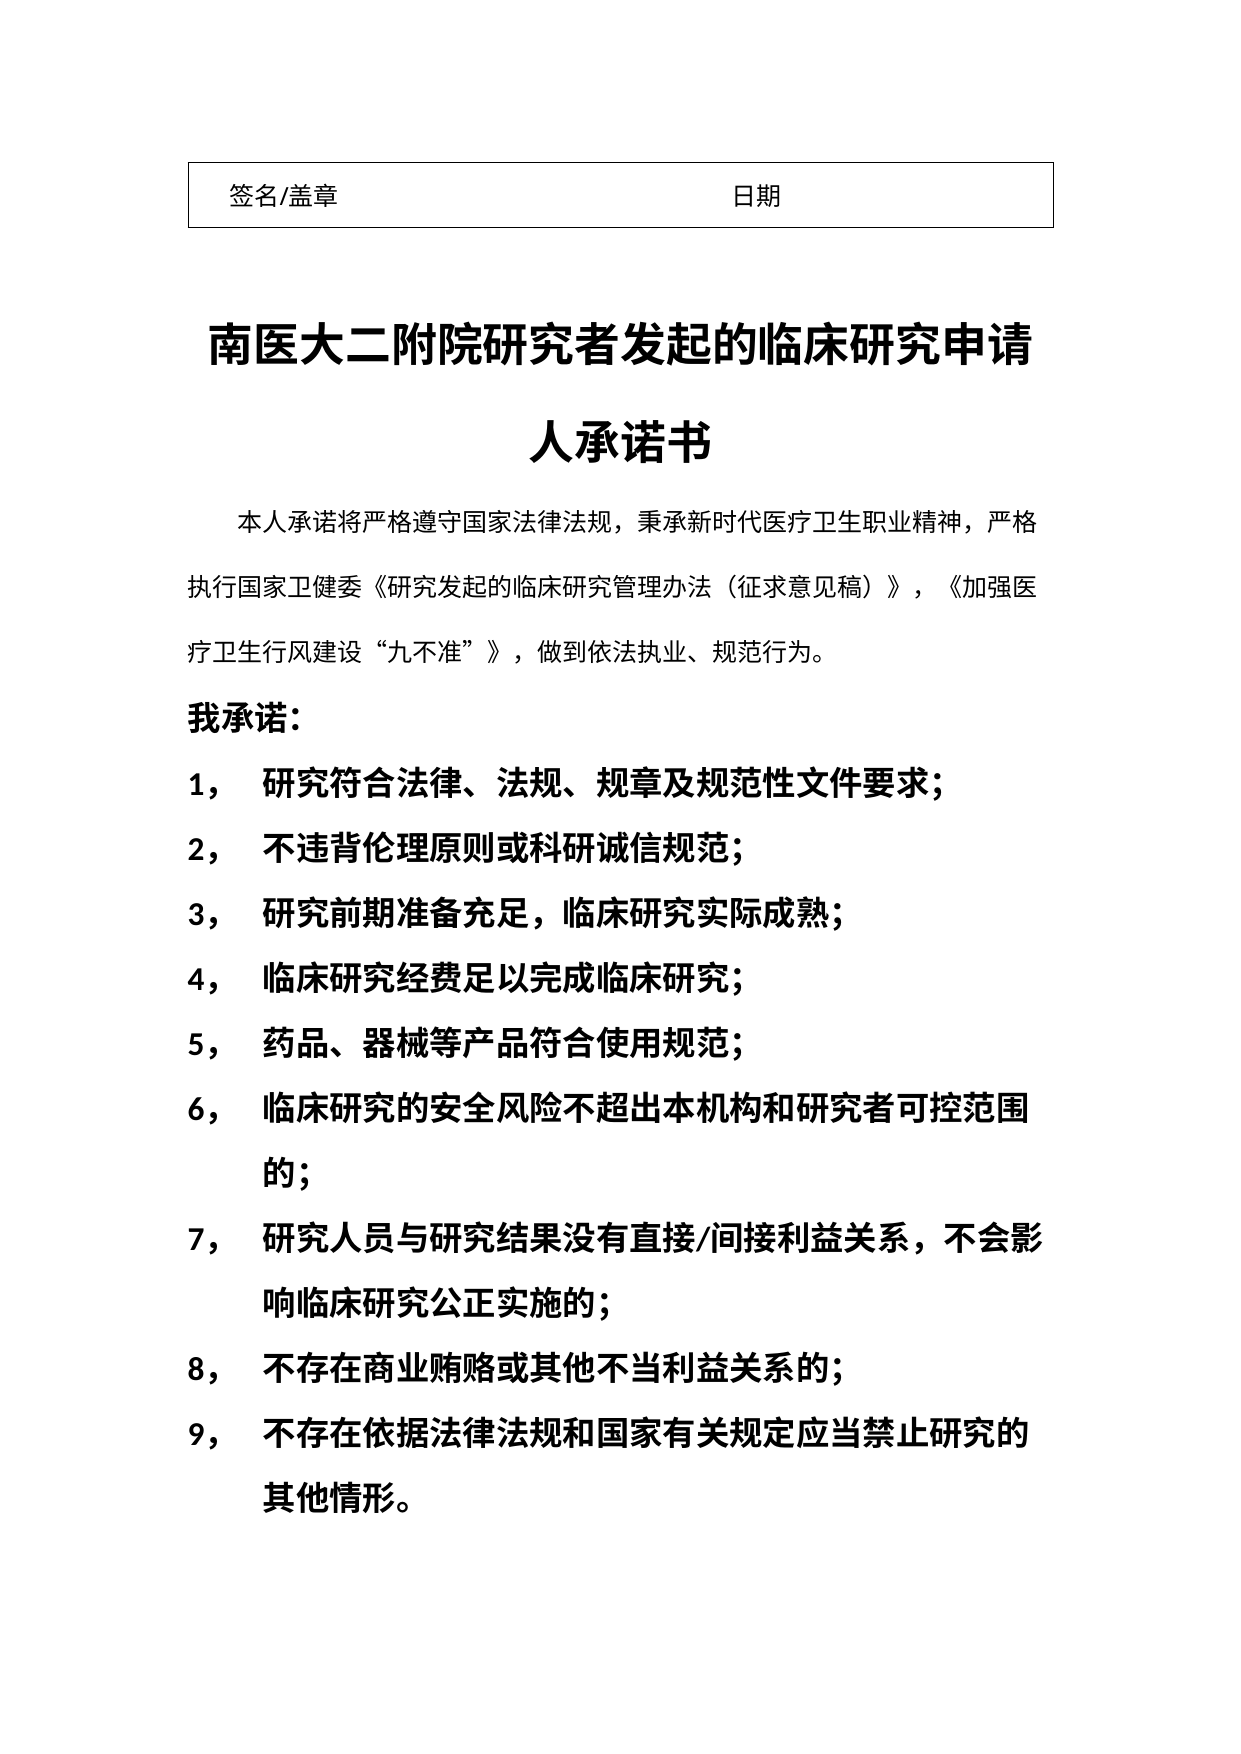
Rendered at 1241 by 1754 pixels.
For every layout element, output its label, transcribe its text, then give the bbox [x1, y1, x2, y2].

list 研究人员与研究结果没有直接/间接利益关系，不会影响临床研究公正实施的； [187, 1203, 1053, 1333]
list 不违背伦理原则或科研诚信规范； [187, 813, 1053, 878]
table_cell [838, 163, 1053, 227]
list 不存在依据法律法规和国家有关规定应当禁止研究的其他情形。 [187, 1398, 1053, 1528]
table_cell 签名/盖章 [189, 163, 380, 227]
list 临床研究经费足以完成临床研究； [187, 943, 1053, 1008]
list 临床研究的安全风险不超出本机构和研究者可控范围的； [187, 1073, 1053, 1203]
table_cell [380, 163, 675, 227]
list 研究前期准备充足，临床研究实际成熟； [187, 878, 1053, 943]
list 不存在商业贿赂或其他不当利益关系的； [187, 1333, 1053, 1398]
list 药品、器械等产品符合使用规范； [187, 1008, 1053, 1073]
text 南医大二附院研究者发起的临床研究申请人承诺书 [187, 293, 1053, 488]
text 本人承诺将严格遵守国家法律法规，秉承新时代医疗卫生职业精神，严格执行国家卫健委《研究发起的临床研究管理办法（征求意见稿）》，《加强医疗卫生行风建设“九不准”》，做到依法执业、规范行为。 [187, 488, 1053, 683]
text 我承诺： [187, 683, 1053, 748]
list 研究符合法律、法规、规章及规范性文件要求； [187, 748, 1053, 813]
table_cell 日期 [675, 163, 838, 227]
